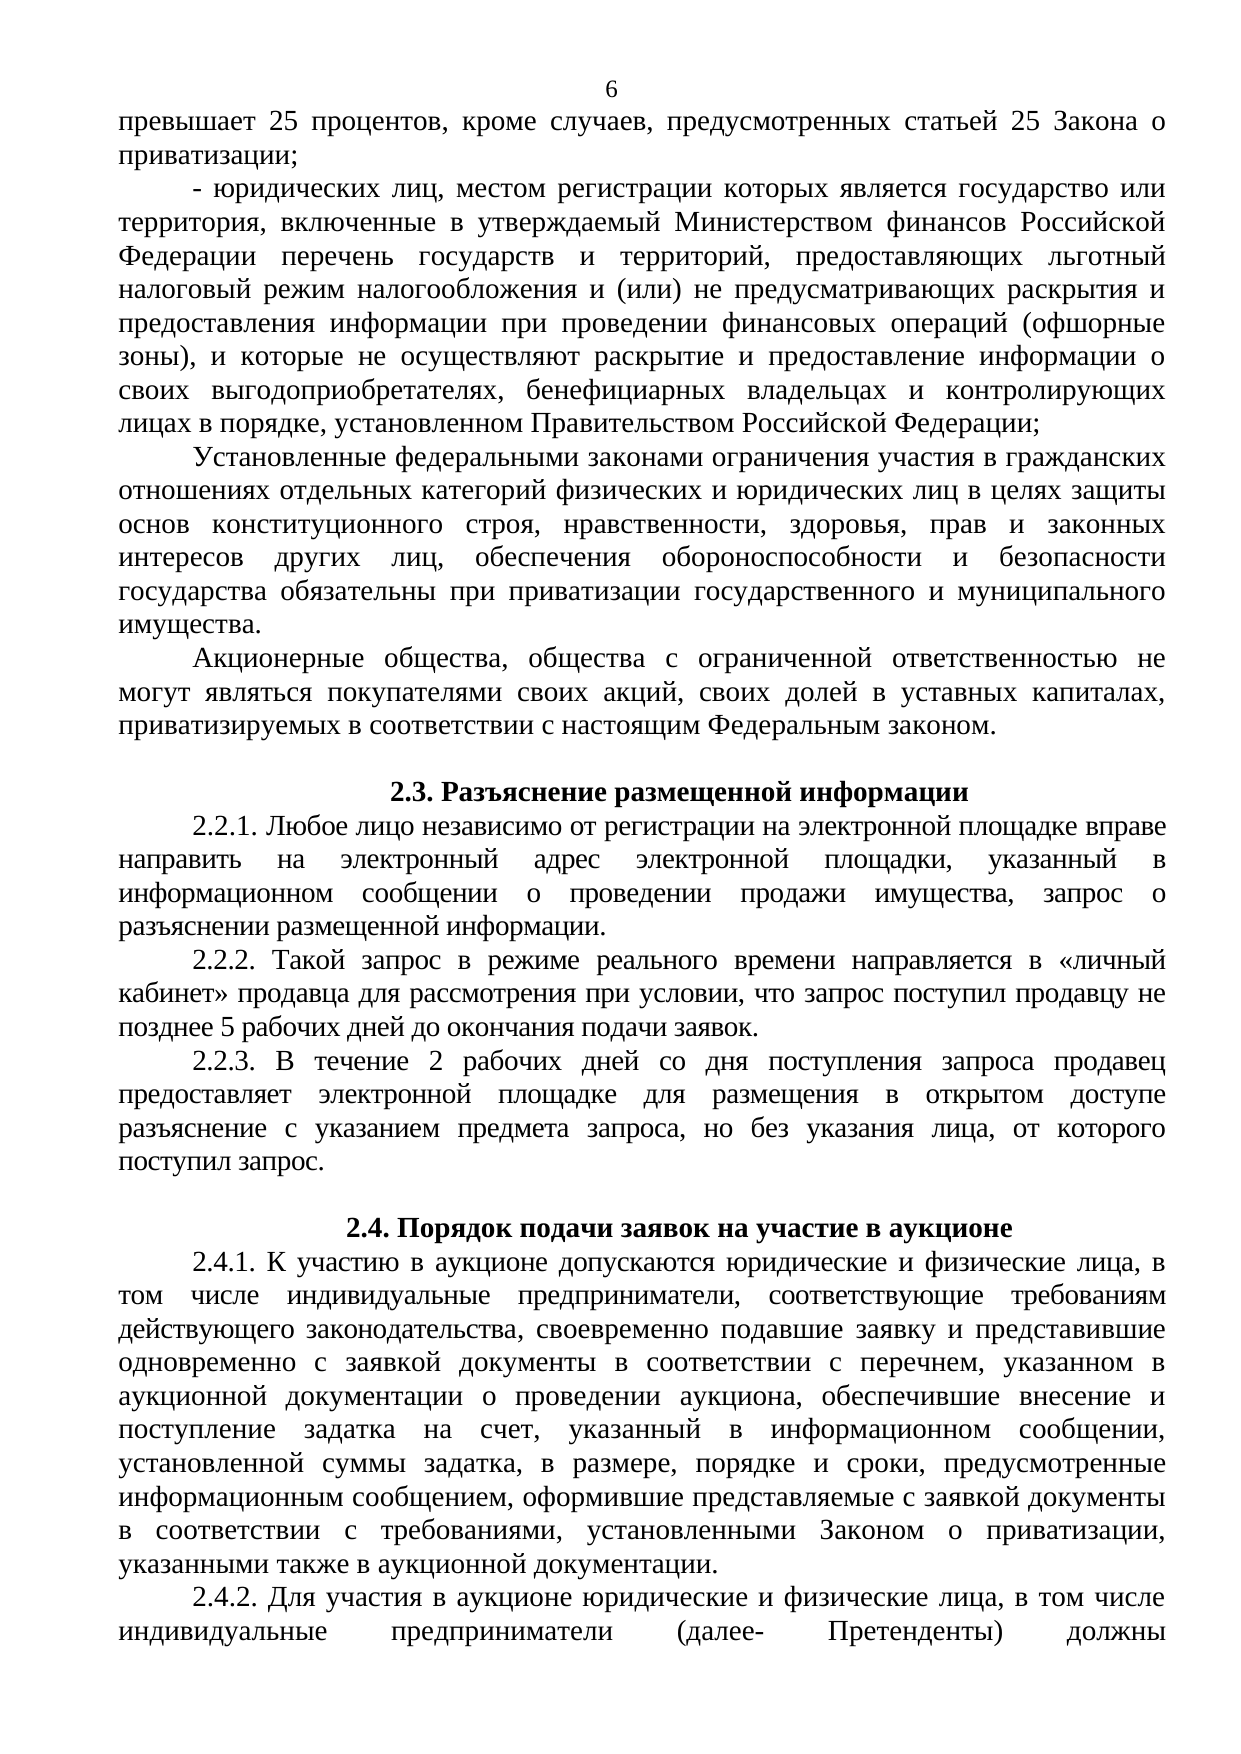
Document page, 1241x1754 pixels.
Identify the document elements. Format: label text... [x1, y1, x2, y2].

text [118, 1579, 1167, 1646]
text 2.4. Порядок подачи заявок на участие в аукционе [118, 1210, 1167, 1244]
text - юридических лиц, местом регистрации которых является государство или территория, включенные в утверждаемый Министерством финансов Российской Федерации перечень государств и территорий, предоставляющих льготный налоговый режим налогообложения и (или) не предусматривающих раскрытия и предоставления информации при проведении финансовых операций (офшорные зоны), и которые не осуществляют раскрытие и предоставление информации о своих выгодоприобретателях, бенефициарных владельцах и контролирующих лицах в порядке, установленном Правительством Российской Федерации; [118, 171, 1167, 439]
text Акционерные общества, общества с ограниченной ответственностью не могут являться покупателями своих акций, своих долей в уставных капиталах, приватизируемых в соответствии с настоящим Федеральным законом. [118, 640, 1167, 741]
text Установленные федеральными законами ограничения участия в гражданских отношениях отдельных категорий физических и юридических лиц в целях защиты основ конституционного строя, нравственности, здоровья, прав и законных интересов других лиц, обеспечения обороноспособности и безопасности государства обязательны при приватизации государственного и муниципального имущества. [118, 439, 1167, 640]
text 2.4.1. К участию в аукционе допускаются юридические и физические лица, в том числе индивидуальные предприниматели, соответствующие требованиям действующего законодательства, своевременно подавшие заявку и представившие одновременно с заявкой документы в соответствии с перечнем, указанном в аукционной документации о проведении аукциона, обеспечившие внесение и поступление задатка на счет, указанный в информационном сообщении, установленной суммы задатка, в размере, порядке и сроки, предусмотренные информационным сообщением, оформившие представляемые с заявкой документы в соответствии с требованиями, установленными Законом о приватизации, указанными также в аукционной документации. [118, 1244, 1167, 1579]
text 2.2.1. Любое лицо независимо от регистрации на электронной площадке вправе направить на электронный адрес электронной площадки, указанный в информационном сообщении о проведении продажи имущества, запрос о разъяснении размещенной информации. [118, 808, 1167, 942]
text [118, 103, 1167, 171]
text 2.3. Разъяснение размещенной информации [118, 774, 1167, 808]
text 2.2.3. В течение 2 рабочих дней со дня поступления запроса продавец предоставляет электронной площадке для размещения в открытом доступе разъяснение с указанием предмета запроса, но без указания лица, от которого поступил запрос. [118, 1043, 1167, 1177]
text 2.2.2. Такой запрос в режиме реального времени направляется в «личный кабинет» продавца для рассмотрения при условии, что запрос поступил продавцу не позднее 5 рабочих дней до окончания подачи заявок. [118, 942, 1167, 1043]
